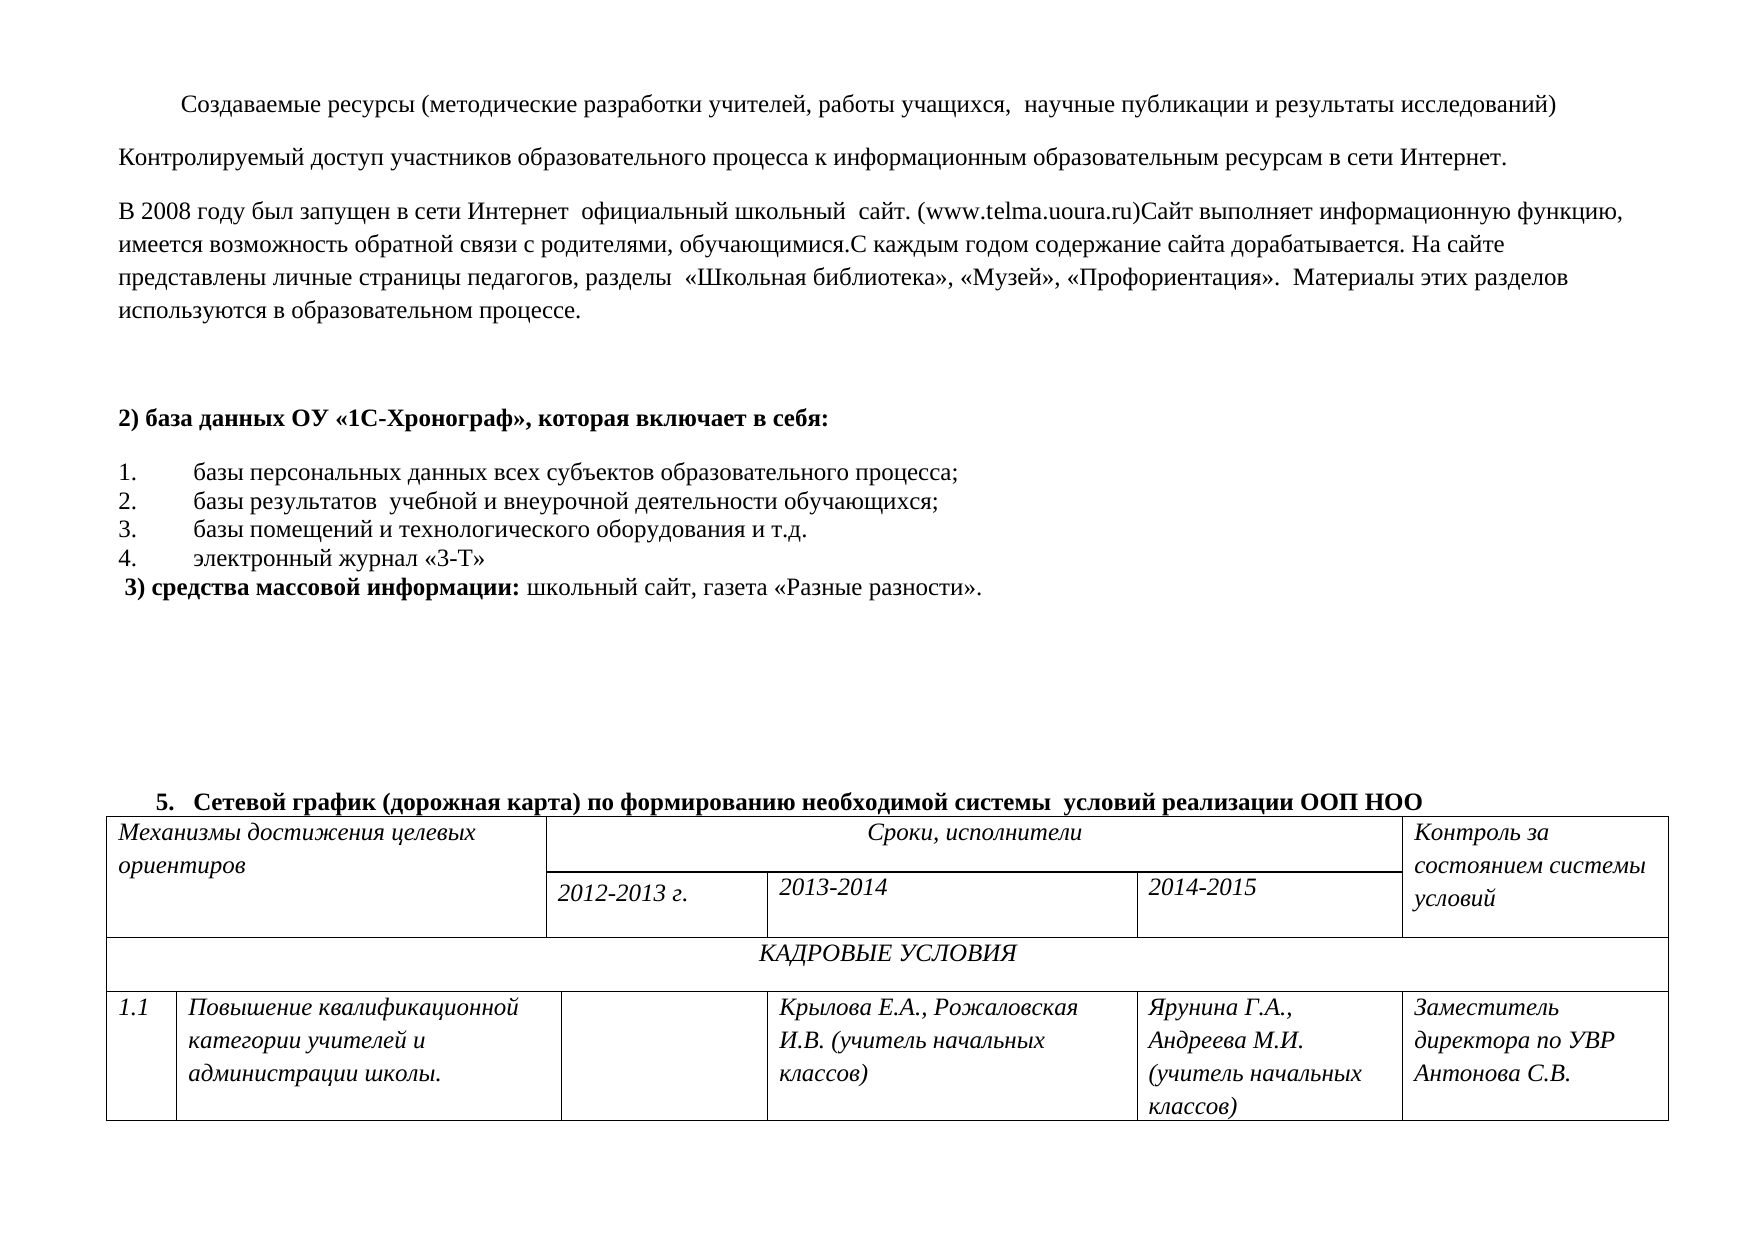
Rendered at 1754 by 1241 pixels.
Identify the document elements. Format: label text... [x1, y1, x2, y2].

table_header Механизмы достижения целевых ориентиров [107, 817, 546, 937]
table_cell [768, 992, 1137, 1120]
table_header Контроль за состоянием системы условий [1403, 817, 1668, 937]
list базы результатов учебной и внеурочной деятельности обучающихся; [118, 486, 1636, 514]
list Сетевой график (дорожная карта) по формированию необходимой системы условий реализации ООП НОО [156, 787, 1636, 816]
text В 2008 году был запущен в сети Интернет официальный школьный сайт. (www.telma.uoura.ru)Сайт выполняет информационную функцию, имеется возможность обратной связи с родителями, обучающимися.С каждым годом содержание сайта дорабатывается. На сайте представлены личные страницы педагогов, разделы «Школьная библиотека», «Музей», «Профориентация». Материалы этих разделов используются в образовательном процессе. [118, 196, 1636, 324]
text 2) база данных ОУ «1С-Хронограф», которая включает в себя: [118, 403, 1636, 432]
text 3) средства массовой информации: школьный сайт, газета «Разные разности». [118, 572, 1636, 601]
table_cell 2014-2015 [1138, 873, 1402, 937]
list базы персональных данных всех субъектов образовательного процесса; [118, 457, 1636, 486]
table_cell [1403, 992, 1668, 1120]
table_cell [1138, 992, 1402, 1120]
table_cell КАДРОВЫЕ УСЛОВИЯ [107, 938, 1668, 991]
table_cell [177, 992, 561, 1120]
table_header Сроки, исполнители [547, 817, 1402, 871]
list электронный журнал «3-Т» [118, 543, 1636, 572]
table_cell [562, 992, 767, 1120]
table_cell 2013-2014 [768, 873, 1137, 937]
table_cell 1.1 [107, 992, 176, 1120]
list базы помещений и технологического оборудования и т.д. [118, 514, 1636, 543]
table_cell 2012-2013 г. [547, 873, 767, 937]
text Контролируемый доступ участников образовательного процесса к информационным образовательным ресурсам в сети Интернет. [118, 142, 1636, 171]
text Создаваемые ресурсы (методические разработки учителей, работы учащихся, научные публикации и результаты исследований) [118, 89, 1636, 117]
